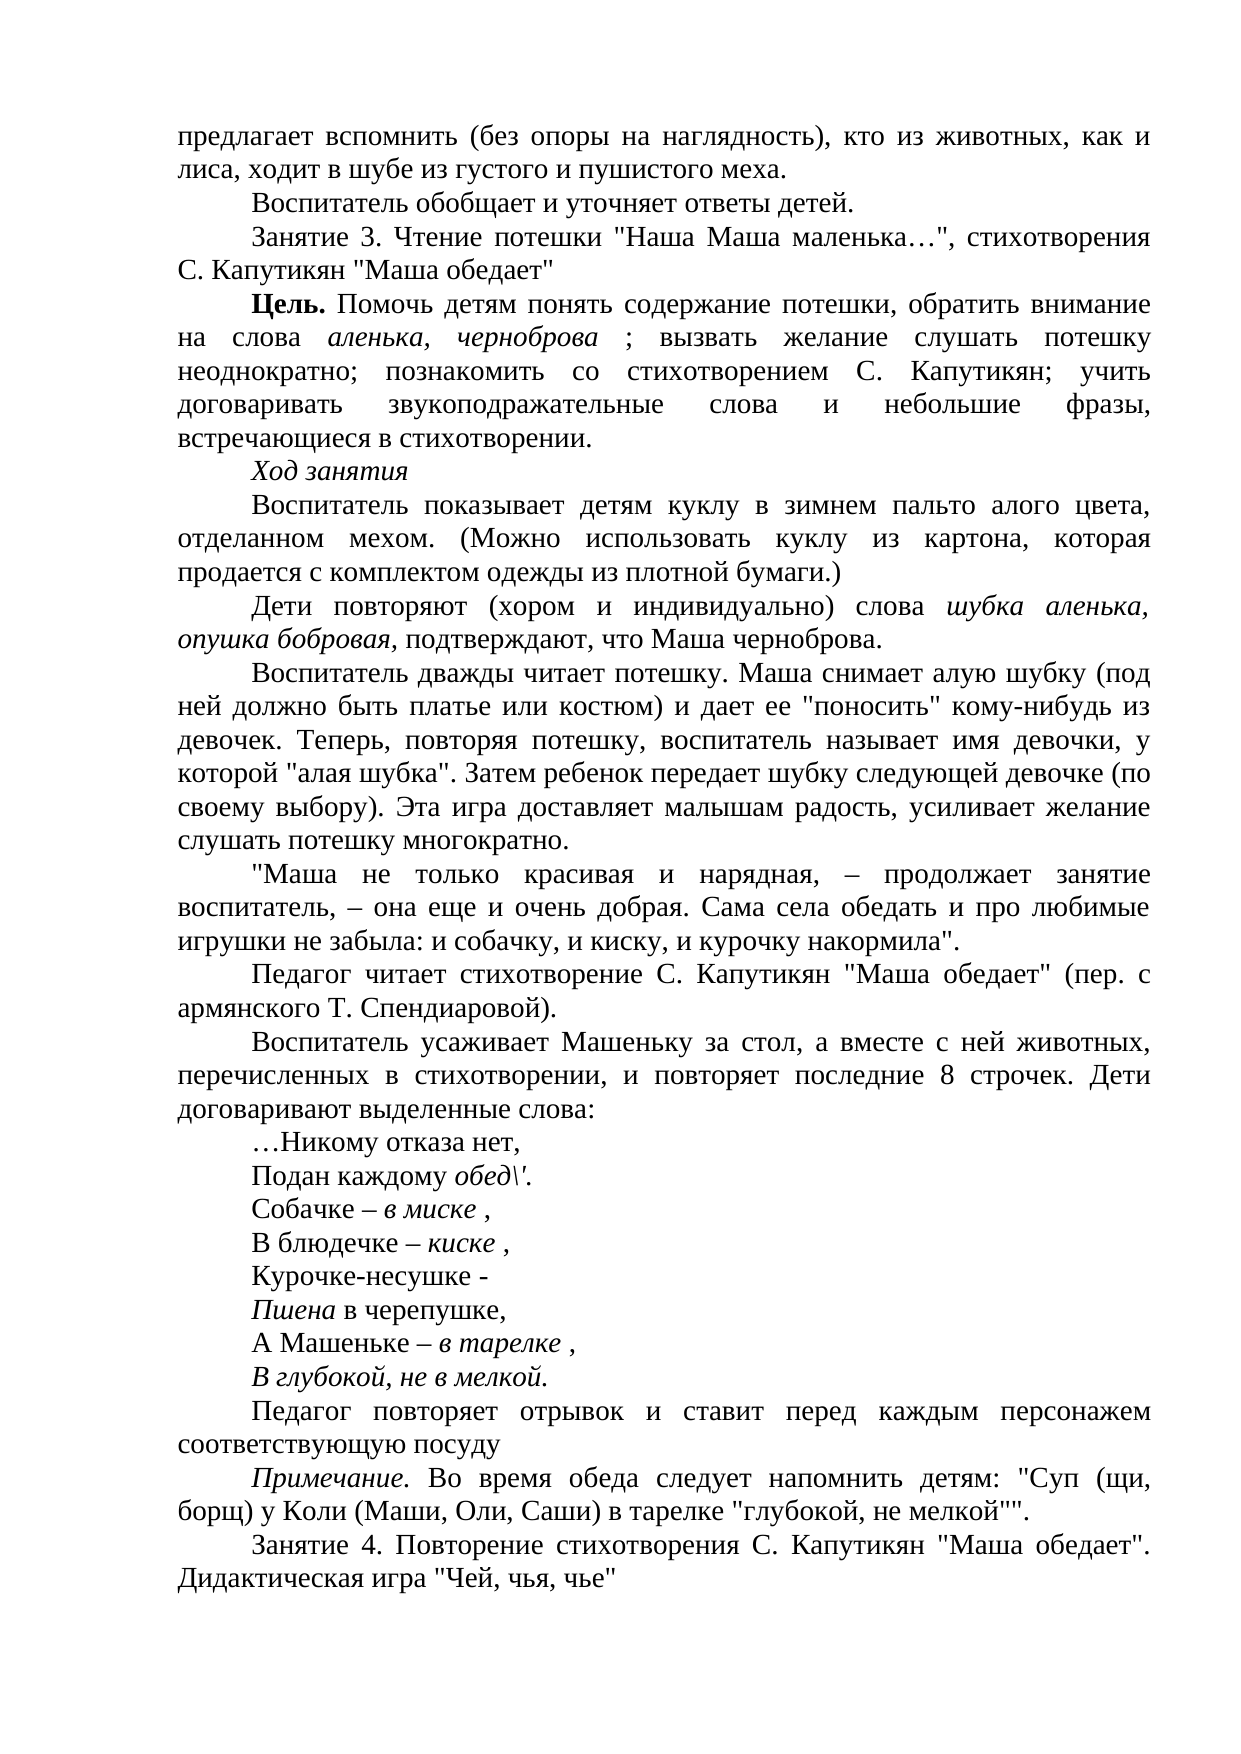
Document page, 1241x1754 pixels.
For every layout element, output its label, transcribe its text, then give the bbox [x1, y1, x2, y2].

text Цель. Помочь детям понять содержание потешки, обратить внимание на слова аленька, черноброва ; вызвать желание слушать потешку неоднократно; познакомить со стихотворением С. Капутикян; учить договаривать звукоподражательные слова и небольшие фразы, встречающиеся в стихотворении. [177, 286, 1152, 453]
text Подан каждому обед\'. [177, 1158, 1152, 1191]
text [177, 118, 1152, 185]
text Дети повторяют (хором и индивидуально) слова шубка аленька, опушка бобровая, подтверждают, что Маша черноброва. [177, 588, 1152, 655]
text Воспитатель показывает детям куклу в зимнем пальто алого цвета, отделанном мехом. (Можно использовать куклу из картона, которая продается с комплектом одежды из плотной бумаги.) [177, 487, 1152, 588]
text Занятие 3. Чтение потешки "Наша Маша маленька…", стихотворения С. Капутикян "Маша обедает" [177, 219, 1152, 286]
text А Машеньке – в тарелке , [177, 1326, 1152, 1359]
text Занятие 4. Повторение стихотворения С. Капутикян "Маша обедает". Дидактическая игра "Чей, чья, чье" [177, 1527, 1152, 1594]
text В глубокой, не в мелкой. [177, 1359, 1152, 1393]
text Воспитатель обобщает и уточняет ответы детей. [177, 185, 1152, 219]
text Воспитатель дважды читает потешку. Маша снимает алую шубку (под ней должно быть платье или костюм) и дает ее "поносить" кому-нибудь из девочек. Теперь, повторяя потешку, воспитатель называет имя девочки, у которой "алая шубка". Затем ребенок передает шубку следующей девочке (по своему выбору). Эта игра доставляет малышам радость, усиливает желание слушать потешку многократно. [177, 655, 1152, 856]
text Ход занятия [177, 453, 1152, 487]
text "Маша не только красивая и нарядная, – продолжает занятие воспитатель, – она еще и очень добрая. Сама села обедать и про любимые игрушки не забыла: и собачку, и киску, и курочку накормила". [177, 856, 1152, 957]
text Курочке-несушке - [177, 1258, 1152, 1292]
text Воспитатель усаживает Машеньку за стол, а вместе с ней животных, перечисленных в стихотворении, и повторяет последние 8 строчек. Дети договаривают выделенные слова: [177, 1024, 1152, 1124]
text Пшена в черепушке, [177, 1292, 1152, 1326]
text Педагог повторяет отрывок и ставит перед каждым персонажем соответствующую посуду [177, 1393, 1152, 1460]
text Примечание. Во время обеда следует напомнить детям: "Суп (щи, борщ) у Коли (Маши, Оли, Саши) в тарелке "глубокой, не мелкой"". [177, 1460, 1152, 1527]
text Педагог читает стихотворение С. Капутикян "Маша обедает" (пер. с армянского Т. Спендиаровой). [177, 957, 1152, 1024]
text …Никому отказа нет, [177, 1124, 1152, 1158]
text В блюдечке – киске , [177, 1225, 1152, 1258]
text Собачке – в миске , [177, 1191, 1152, 1225]
